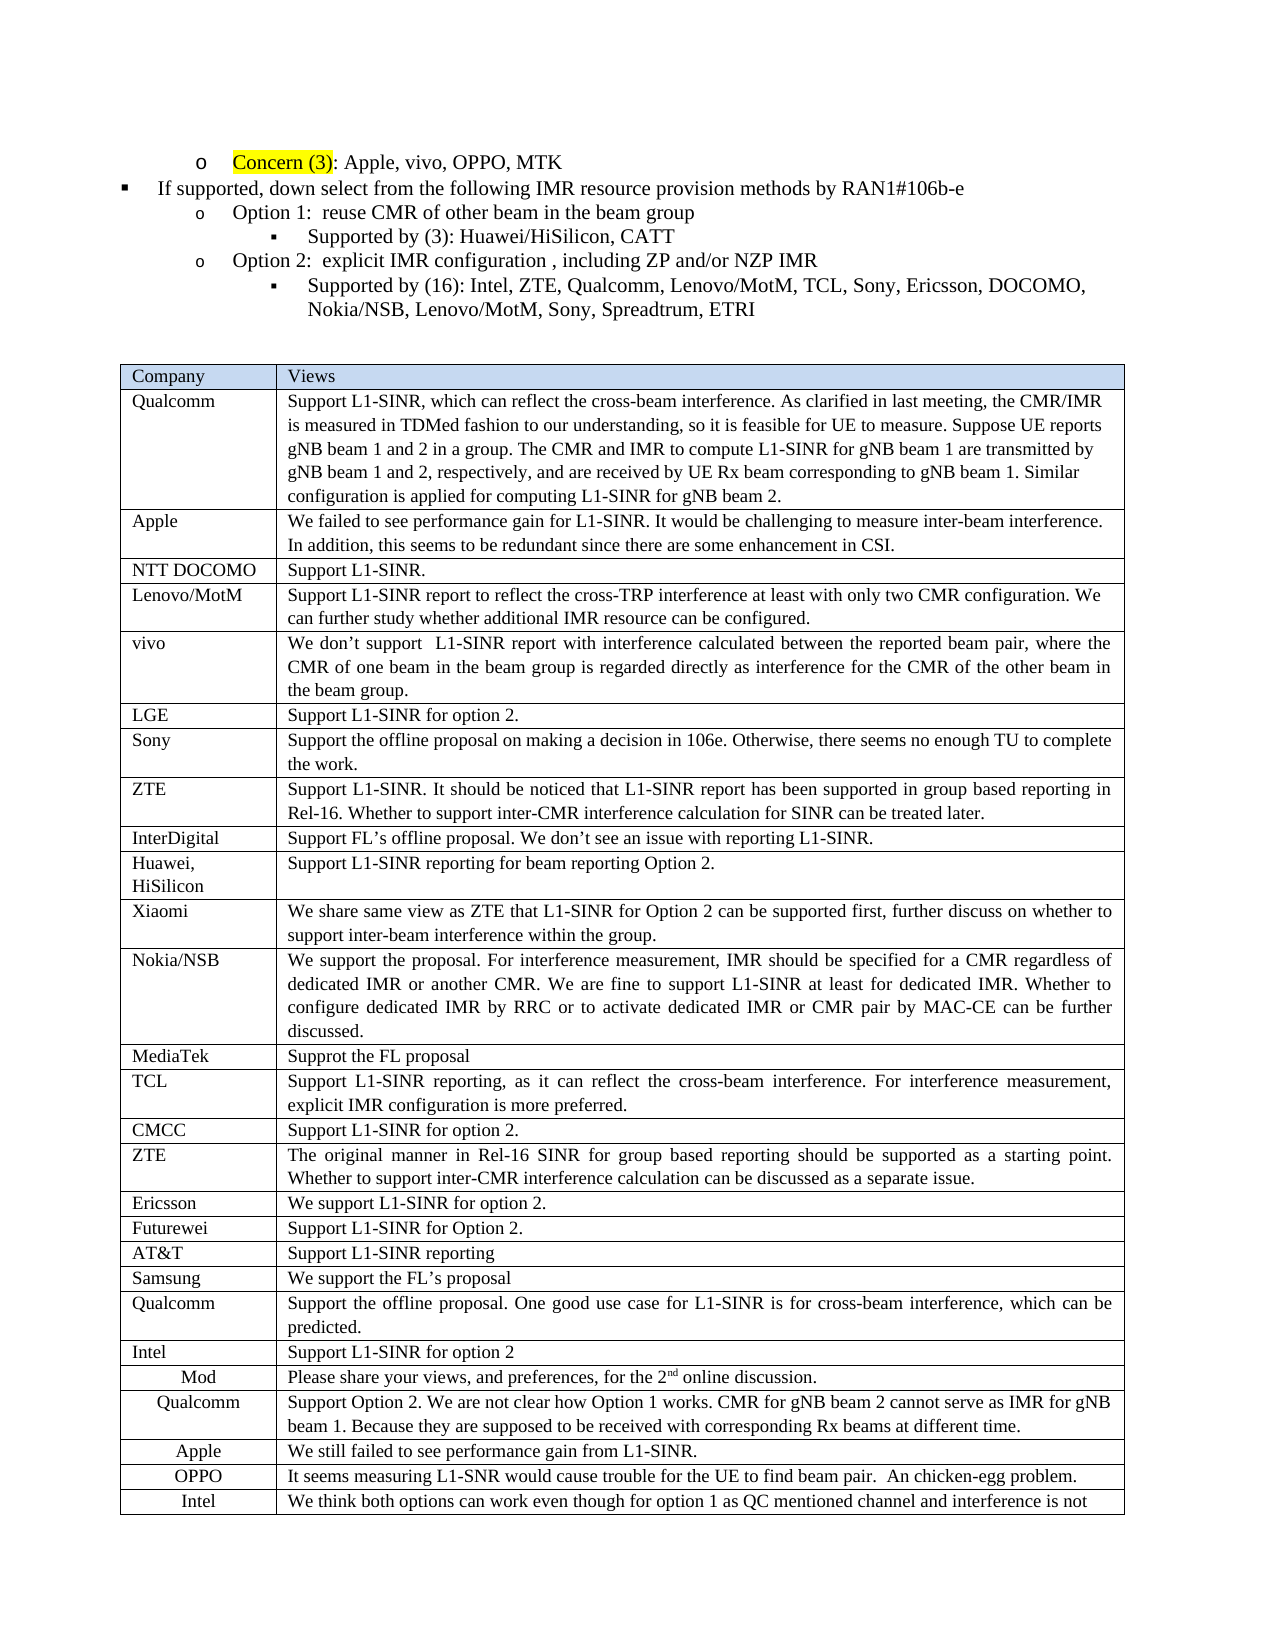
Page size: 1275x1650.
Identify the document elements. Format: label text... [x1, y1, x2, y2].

list If supported, down select from the following IMR resource provision methods by RAN1#106b-e [120, 176, 1155, 200]
table_cell Huawei, HiSilicon [121, 852, 276, 899]
table_cell Intel [121, 1490, 276, 1513]
table_cell We still failed to see performance gain from L1-SINR. [277, 1440, 1124, 1463]
table_cell Please share your views, and preferences, for the 2nd online discussion. [277, 1366, 1124, 1390]
table_cell Support L1-SINR for option 2. [277, 704, 1124, 728]
table_header Views [277, 365, 1124, 389]
table_cell Apple [121, 1440, 276, 1463]
table_cell Support L1-SINR report to reflect the cross-TRP interference at least with only two CMR configuration. We can further study whether additional IMR resource can be configured. [277, 584, 1124, 631]
table_cell Support L1-SINR reporting for beam reporting Option 2. [277, 852, 1124, 899]
table_cell We support L1-SINR for option 2. [277, 1192, 1124, 1216]
table_cell The original manner in Rel-16 SINR for group based reporting should be supported as a starting point. Whether to support inter-CMR interference calculation can be discussed as a separate issue. [277, 1144, 1124, 1191]
list Supported by (3): Huawei/HiSilicon, CATT [270, 224, 1155, 248]
table_cell We support the proposal. For interference measurement, IMR should be specified for a CMR regardless of dedicated IMR or another CMR. We are fine to support L1-SINR at least for dedicated IMR. Whether to configure dedicated IMR by RRC or to activate dedicated IMR or CMR pair by MAC-CE can be further discussed. [277, 949, 1124, 1044]
table_cell Sony [121, 729, 276, 777]
table_cell Lenovo/MotM [121, 584, 276, 631]
table_cell Nokia/NSB [121, 949, 276, 1044]
table_cell vivo [121, 632, 276, 703]
table_cell We support the FL’s proposal [277, 1267, 1124, 1291]
table_cell Support L1-SINR reporting, as it can reflect the cross-beam interference. For interference measurement, explicit IMR configuration is more preferred. [277, 1070, 1124, 1117]
table_cell Supprot the FL proposal [277, 1045, 1124, 1069]
table_header Company [121, 365, 276, 389]
table_cell OPPO [121, 1465, 276, 1488]
table_cell Apple [121, 510, 276, 557]
table_cell Xiaomi [121, 900, 276, 948]
table_cell Qualcomm [121, 390, 276, 509]
table_cell Support L1-SINR reporting [277, 1242, 1124, 1266]
table_cell TCL [121, 1070, 276, 1117]
table_cell Futurewei [121, 1217, 276, 1241]
table_cell LGE [121, 704, 276, 728]
table_cell Support the offline proposal. One good use case for L1-SINR is for cross-beam interference, which can be predicted. [277, 1292, 1124, 1340]
table_cell Qualcomm [121, 1391, 276, 1438]
table_cell Support L1-SINR for option 2. [277, 1119, 1124, 1142]
list Option 2: explicit IMR configuration , including ZP and/or NZP IMR [195, 248, 1155, 273]
table_cell Support L1-SINR, which can reflect the cross-beam interference. As clarified in last meeting, the CMR/IMR is measured in TDMed fashion to our understanding, so it is feasible for UE to measure. Suppose UE reports gNB beam 1 and 2 in a group. The CMR and IMR to compute L1-SINR for gNB beam 1 are transmitted by gNB beam 1 and 2, respectively, and are received by UE Rx beam corresponding to gNB beam 1. Similar configuration is applied for computing L1-SINR for gNB beam 2. [277, 390, 1124, 509]
table_cell Intel [121, 1341, 276, 1365]
list Option 1: reuse CMR of other beam in the beam group [195, 200, 1155, 224]
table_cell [277, 1490, 1124, 1513]
table_cell AT&T [121, 1242, 276, 1266]
table_cell We don’t support L1-SINR report with interference calculated between the reported beam pair, where the CMR of one beam in the beam group is regarded directly as interference for the CMR of the other beam in the beam group. [277, 632, 1124, 703]
table_cell CMCC [121, 1119, 276, 1142]
table_cell Qualcomm [121, 1292, 276, 1340]
table_cell Support the offline proposal on making a decision in 106e. Otherwise, there seems no enough TU to complete the work. [277, 729, 1124, 777]
table_cell Samsung [121, 1267, 276, 1291]
table_cell Support L1-SINR for option 2 [277, 1341, 1124, 1365]
table_cell It seems measuring L1-SNR would cause trouble for the UE to find beam pair. An chicken-egg problem. [277, 1465, 1124, 1488]
table_cell We failed to see performance gain for L1-SINR. It would be challenging to measure inter-beam interference. In addition, this seems to be redundant since there are some enhancement in CSI. [277, 510, 1124, 557]
table_cell Support L1-SINR. [277, 559, 1124, 582]
table_cell We share same view as ZTE that L1-SINR for Option 2 can be supported first, further discuss on whether to support inter-beam interference within the group. [277, 900, 1124, 948]
table_cell Ericsson [121, 1192, 276, 1216]
table_cell InterDigital [121, 827, 276, 851]
table_cell Support FL’s offline proposal. We don’t see an issue with reporting L1-SINR. [277, 827, 1124, 851]
table_cell Support L1-SINR for Option 2. [277, 1217, 1124, 1241]
table_cell Mod [121, 1366, 276, 1390]
table_cell Support L1-SINR. It should be noticed that L1-SINR report has been supported in group based reporting in Rel-16. Whether to support inter-CMR interference calculation for SINR can be treated later. [277, 778, 1124, 826]
table_cell Support Option 2. We are not clear how Option 1 works. CMR for gNB beam 2 cannot serve as IMR for gNB beam 1. Because they are supposed to be received with corresponding Rx beams at different time. [277, 1391, 1124, 1438]
table_cell ZTE [121, 778, 276, 826]
table_cell NTT DOCOMO [121, 559, 276, 582]
list Concern (3): Apple, vivo, OPPO, MTK [195, 150, 1155, 176]
table_cell ZTE [121, 1144, 276, 1191]
table_cell MediaTek [121, 1045, 276, 1069]
list Supported by (16): Intel, ZTE, Qualcomm, Lenovo/MotM, TCL, Sony, Ericsson, DOCOMO, Nokia/NSB, Lenovo/MotM, Sony, Spreadtrum, ETRI [270, 273, 1155, 321]
